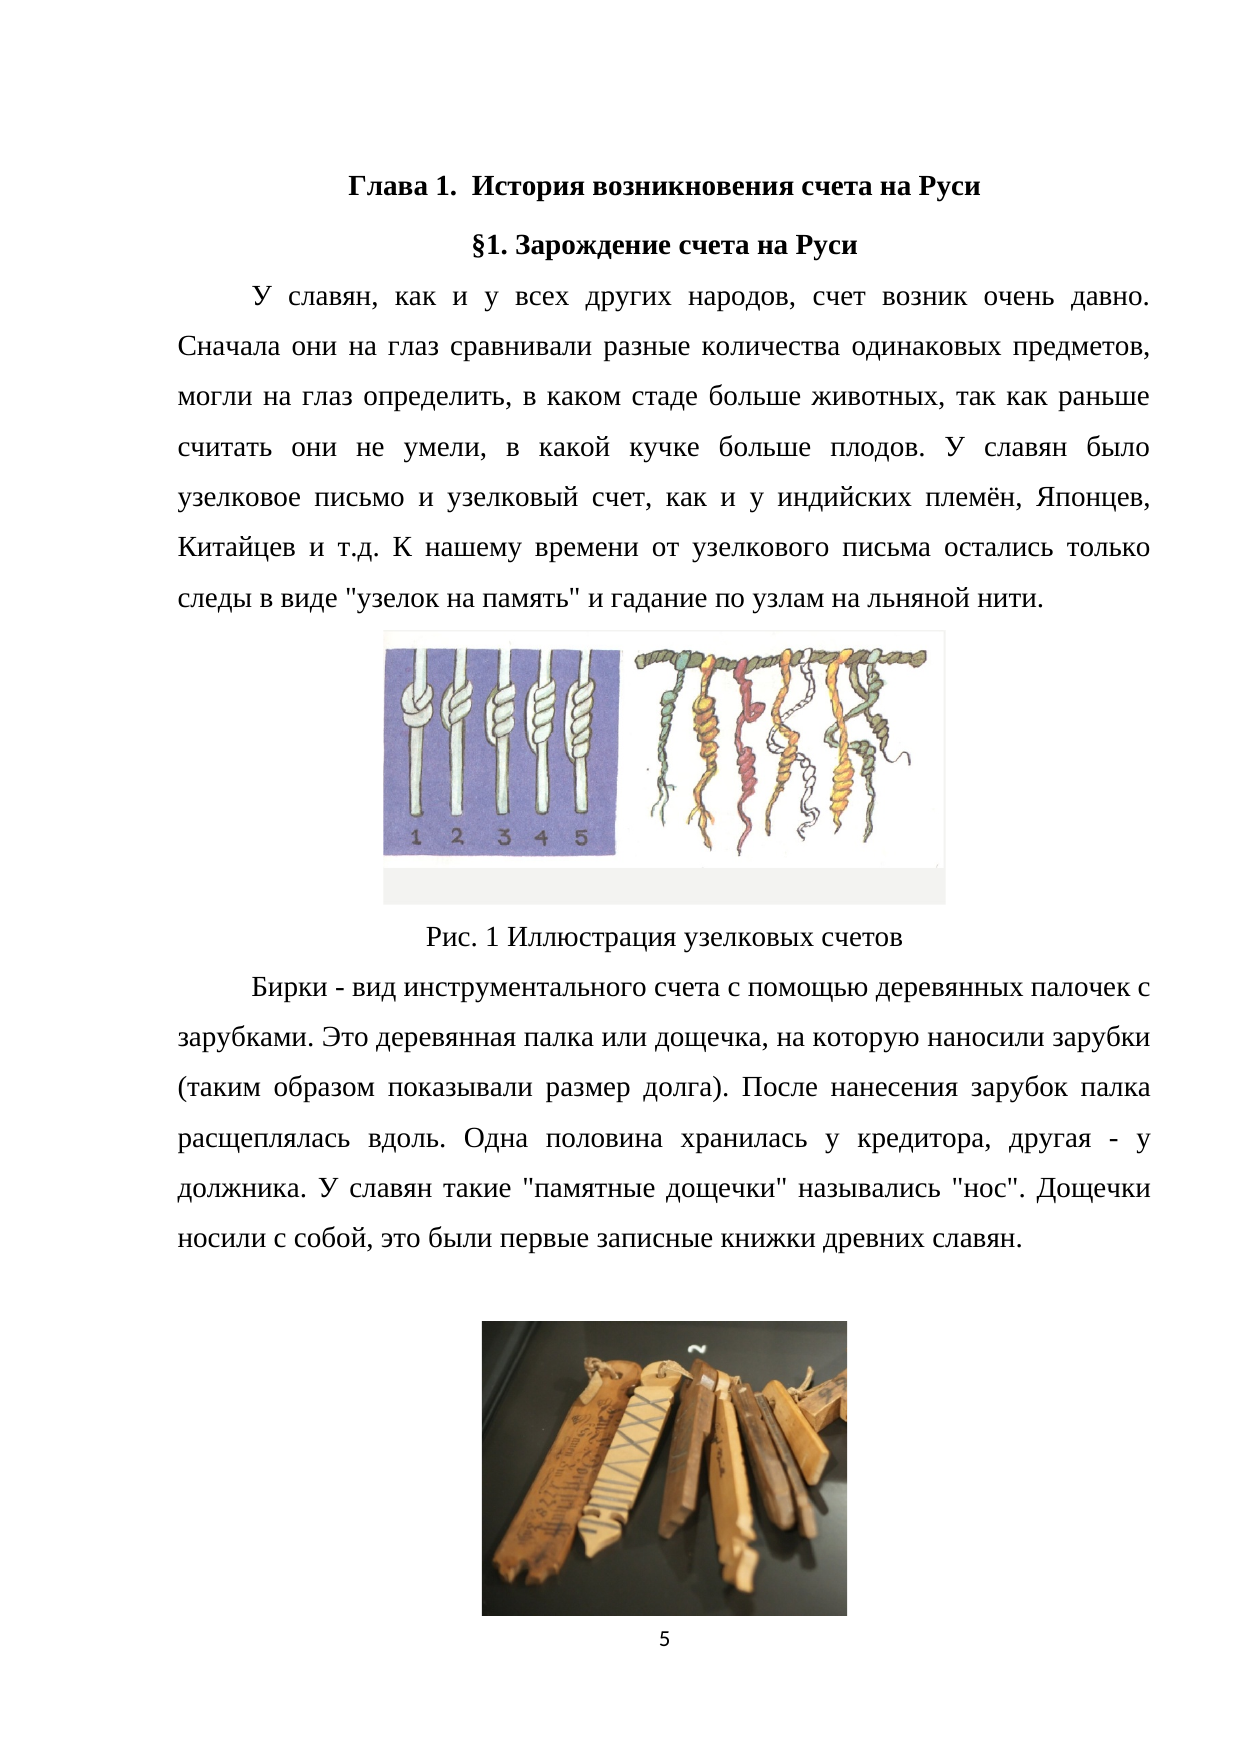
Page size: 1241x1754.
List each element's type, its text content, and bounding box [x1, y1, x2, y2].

text Бирки - вид инструментального счета с помощью деревянных палочек с зарубками. Это деревянная палка или дощечка, на которую наносили зарубки (таким образом показывали размер долга). После нанесения зарубок палка расщеплялась вдоль. Одна половина хранилась у кредитора, другая - у должника. У славян такие "памятные дощечки" назывались "нос". Дощечки носили с собой, это были первые записные книжки древних славян. [177, 969, 1152, 1254]
subtitle Глава 1. История возникновения счета на Руси [177, 168, 1152, 202]
subtitle §1. Зарождение счета на Руси [177, 227, 1152, 261]
picture [481, 1321, 848, 1616]
text Рис. 1 Иллюстрация узелковых счетов [177, 919, 1152, 952]
text У славян, как и у всех других народов, счет возник очень давно. Сначала они на глаз сравнивали разные количества одинаковых предметов, могли на глаз определить, в каком стаде больше животных, так как раньше считать они не умели, в какой кучке больше плодов. У славян было узелковое письмо и узелковый счет, как и у индийских племён, Японцев, Китайцев и т.д. К нашему времени от узелкового письма остались только следы в виде "узелок на память" и гадание по узлам на льняной нити. [177, 278, 1152, 613]
picture [383, 630, 946, 905]
